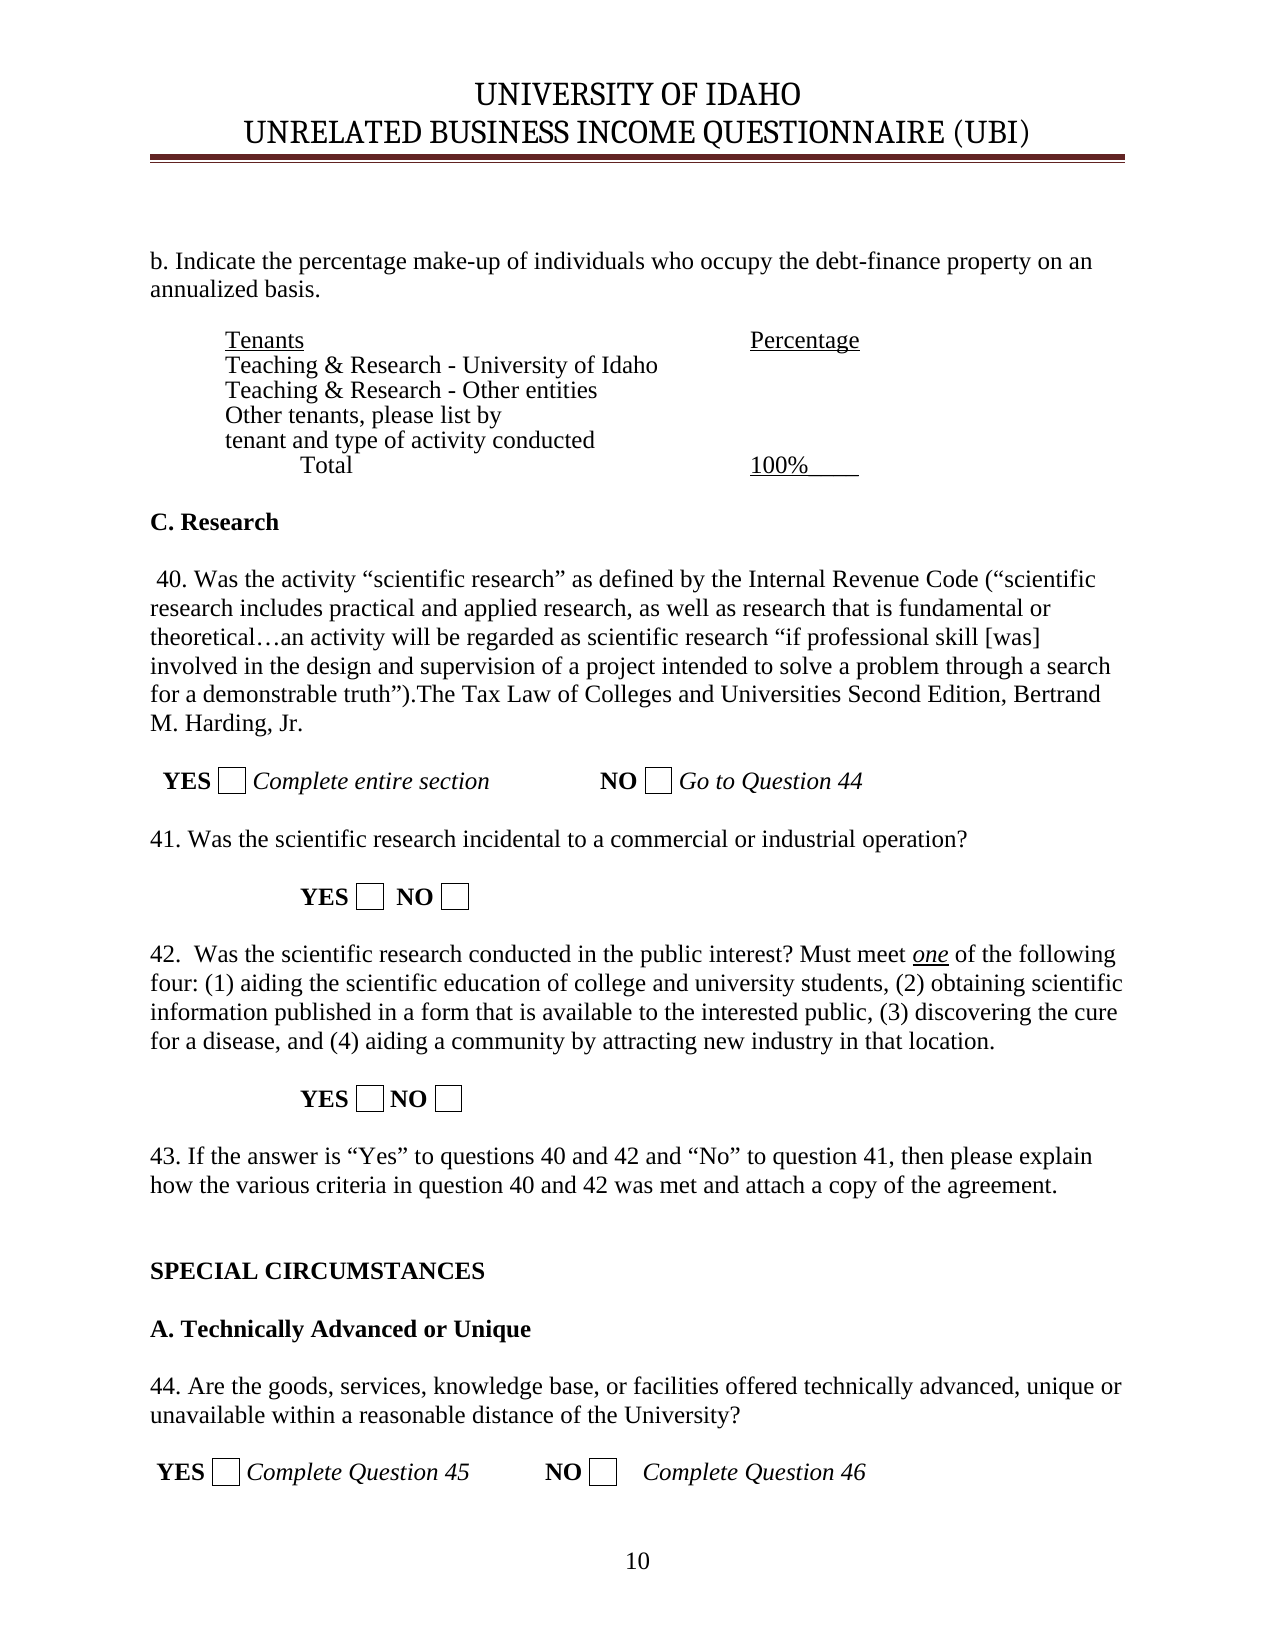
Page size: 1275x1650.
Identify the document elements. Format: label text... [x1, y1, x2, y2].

text YES NO [225, 1084, 1125, 1112]
text SPECIAL CIRCUMSTANCES [150, 1256, 1125, 1285]
text C. Research [150, 507, 1125, 536]
text Total 100%____ [225, 453, 1125, 478]
text A. Technically Advanced or Unique [150, 1314, 1125, 1342]
text YES Complete entire section NO Go to Question 44 [150, 766, 1125, 794]
text Teaching & Research - Other entities [150, 378, 1125, 403]
text 40. Was the activity “scientific research” as defined by the Internal Revenue Code (“scientific research includes practical and applied research, as well as research that is fundamental or theoretical…an activity will be regarded as scientific research “if professional skill [was] involved in the design and supervision of a project intended to solve a problem through a search for a demonstrable truth”).The Tax Law of Colleges and Universities Second Edition, Bertrand M. Harding, Jr. [150, 564, 1125, 737]
text b. Indicate the percentage make-up of individuals who occupy the debt-finance property on an annualized basis. [150, 246, 1125, 303]
text Other tenants, please list by [150, 403, 1125, 428]
text YES NO [225, 882, 1125, 910]
text 42. Was the scientific research conducted in the public interest? Must meet one of the following four: (1) aiding the scientific education of college and university students, (2) obtaining scientific information published in a form that is available to the interested public, (3) discovering the cure for a disease, and (4) aiding a community by attracting new industry in that location. [150, 939, 1125, 1054]
text 41. Was the scientific research incidental to a commercial or industrial operation? [150, 824, 1125, 852]
text 44. Are the goods, services, knowledge base, or facilities offered technically advanced, unique or unavailable within a reasonable distance of the University? [150, 1371, 1125, 1429]
text Tenants Percentage [150, 328, 1125, 353]
text 43. If the answer is “Yes” to questions 40 and 42 and “No” to question 41, then please explain how the various criteria in question 40 and 42 was met and attach a copy of the agreement. [150, 1141, 1125, 1199]
text YES Complete Question 45 NO Complete Question 46 [150, 1457, 1125, 1486]
text Teaching & Research - University of Idaho [150, 353, 1125, 378]
text tenant and type of activity conducted [150, 428, 1125, 453]
